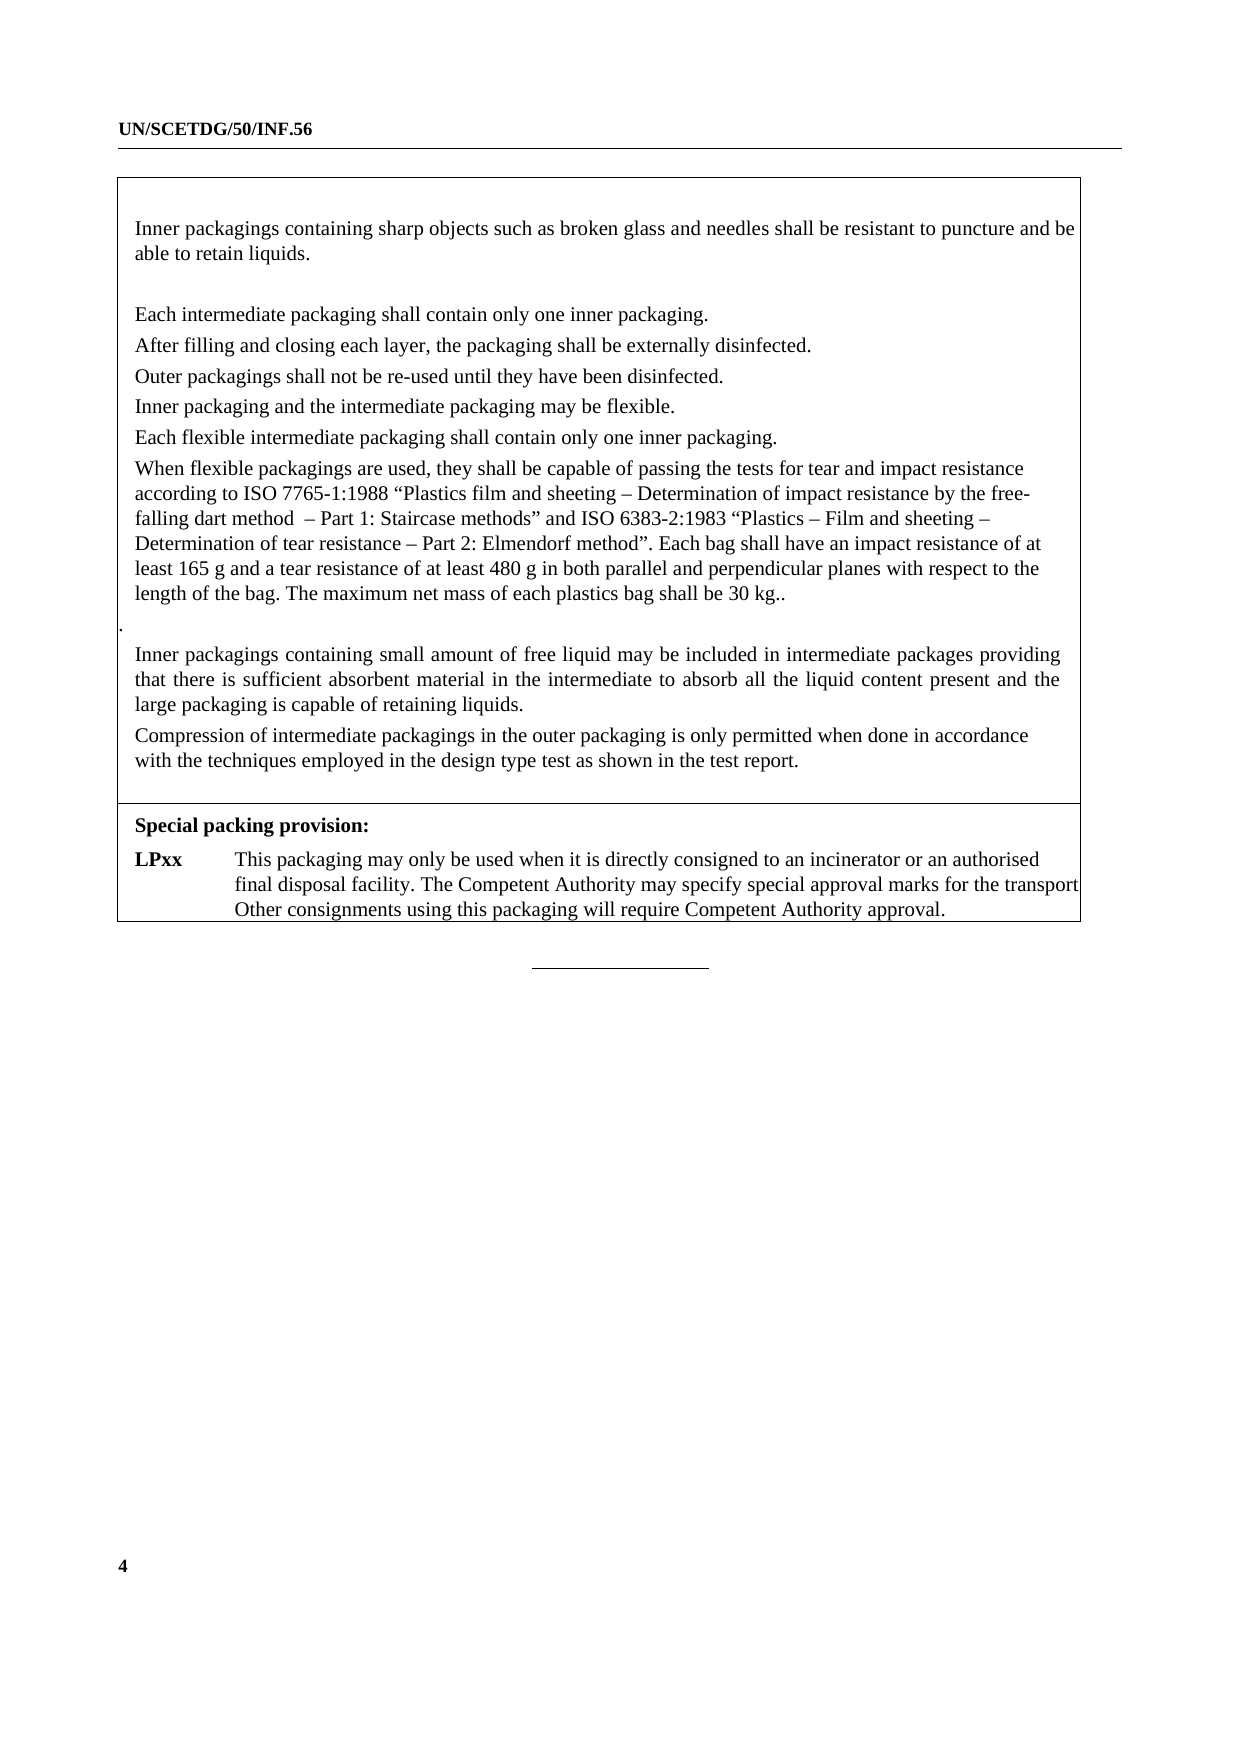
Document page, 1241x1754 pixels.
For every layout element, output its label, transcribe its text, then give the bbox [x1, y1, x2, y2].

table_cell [118, 178, 1080, 803]
table_cell This packaging may only be used when it is directly consigned to an incinerator or an authorised final disposal facility. The Competent Authority may specify special approval marks for the transport Other consignments using this packaging will require Competent Authority approval. [218, 837, 1080, 921]
table_cell LPxx [118, 837, 217, 921]
table_cell Special packing provision: [118, 804, 1080, 837]
